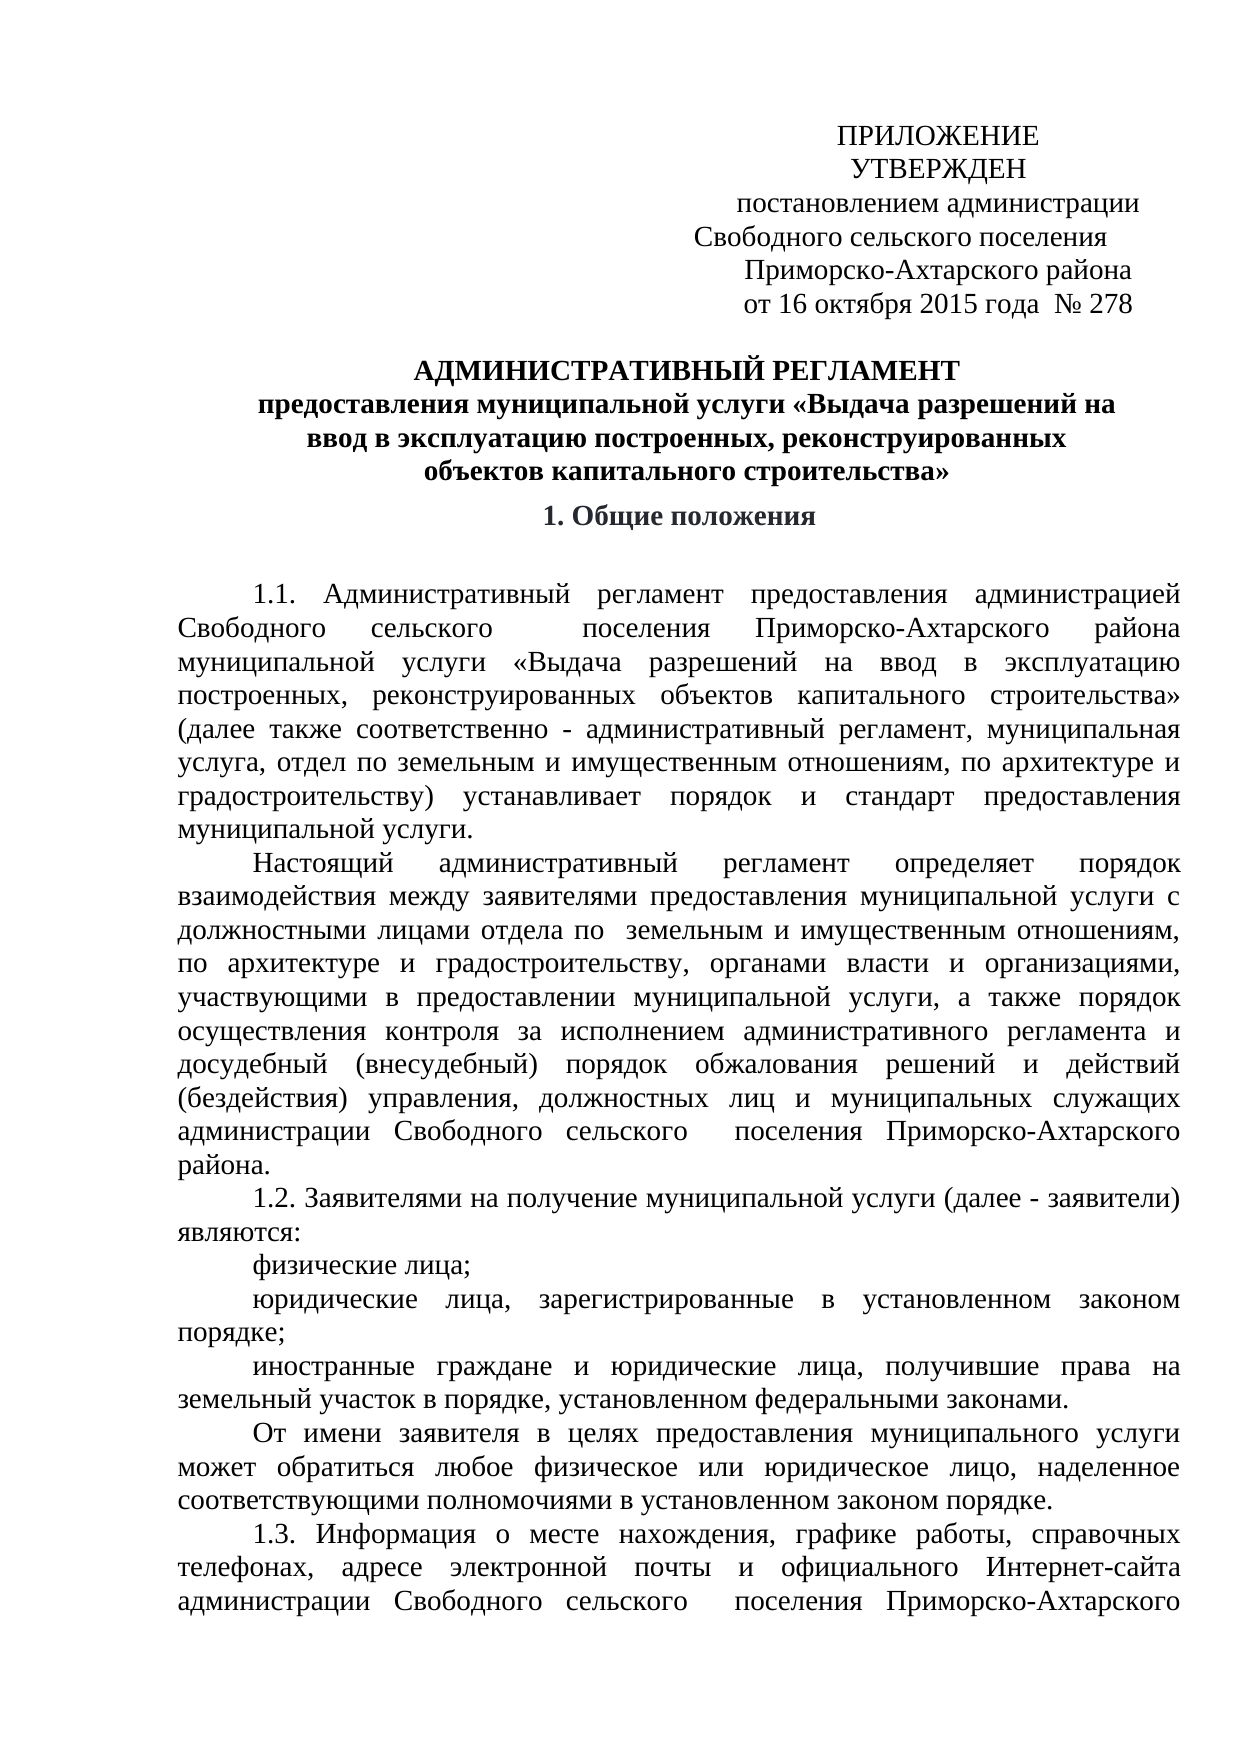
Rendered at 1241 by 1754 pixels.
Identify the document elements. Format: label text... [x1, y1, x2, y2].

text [177, 1516, 1181, 1616]
text Приморско-Ахтарского района [650, 252, 1151, 286]
text 1.2. Заявителями на получение муниципальной услуги (далее - заявители) являются: [177, 1180, 1181, 1247]
text АДМИНИСТРАТИВНЫЙ РЕГЛАМЕНТ [251, 353, 1122, 386]
text ПРИЛОЖЕНИЕ [650, 118, 1151, 152]
subtitle 1. Общие положения [177, 498, 1181, 532]
text постановлением администрации Свободного сельского поселения [650, 185, 1151, 252]
text Настоящий административный регламент определяет порядок взаимодействия между заявителями предоставления муниципальной услуги с должностными лицами отдела по земельным и имущественным отношениям, по архитектуре и градостроительству, органами власти и организациями, участвующими в предоставлении муниципальной услуги, а также порядок осуществления контроля за исполнением административного регламента и досудебный (внесудебный) порядок обжалования решений и действий (бездействия) управления, должностных лиц и муниципальных служащих администрации Свободного сельского поселения Приморско-Ахтарского района. [177, 845, 1181, 1180]
text 1.1. Административный регламент предоставления администрацией Свободного сельского поселения Приморско-Ахтарского района муниципальной услуги «Выдача разрешений на ввод в эксплуатацию построенных, реконструированных объектов капитального строительства» (далее также соответственно - административный регламент, муниципальная услуга, отдел по земельным и имущественным отношениям, по архитектуре и градостроительству) устанавливает порядок и стандарт предоставления муниципальной услуги. [177, 577, 1181, 845]
text От имени заявителя в целях предоставления муниципального услуги может обратиться любое физическое или юридическое лицо, наделенное соответствующими полномочиями в установленном законом порядке. [177, 1415, 1181, 1516]
text физические лица; [177, 1247, 1181, 1281]
text предоставления муниципальной услуги «Выдача разрешений на ввод в эксплуатацию построенных, реконструированных объектов капитального строительства» [251, 386, 1122, 487]
text юридические лица, зарегистрированные в установленном законом порядке; [177, 1281, 1181, 1348]
text иностранные граждане и юридические лица, получившие права на земельный участок в порядке, установленном федеральными законами. [177, 1348, 1181, 1415]
text УТВЕРЖДЕН [650, 152, 1151, 185]
text от 16 октября 2015 года № 278 [650, 286, 1151, 319]
